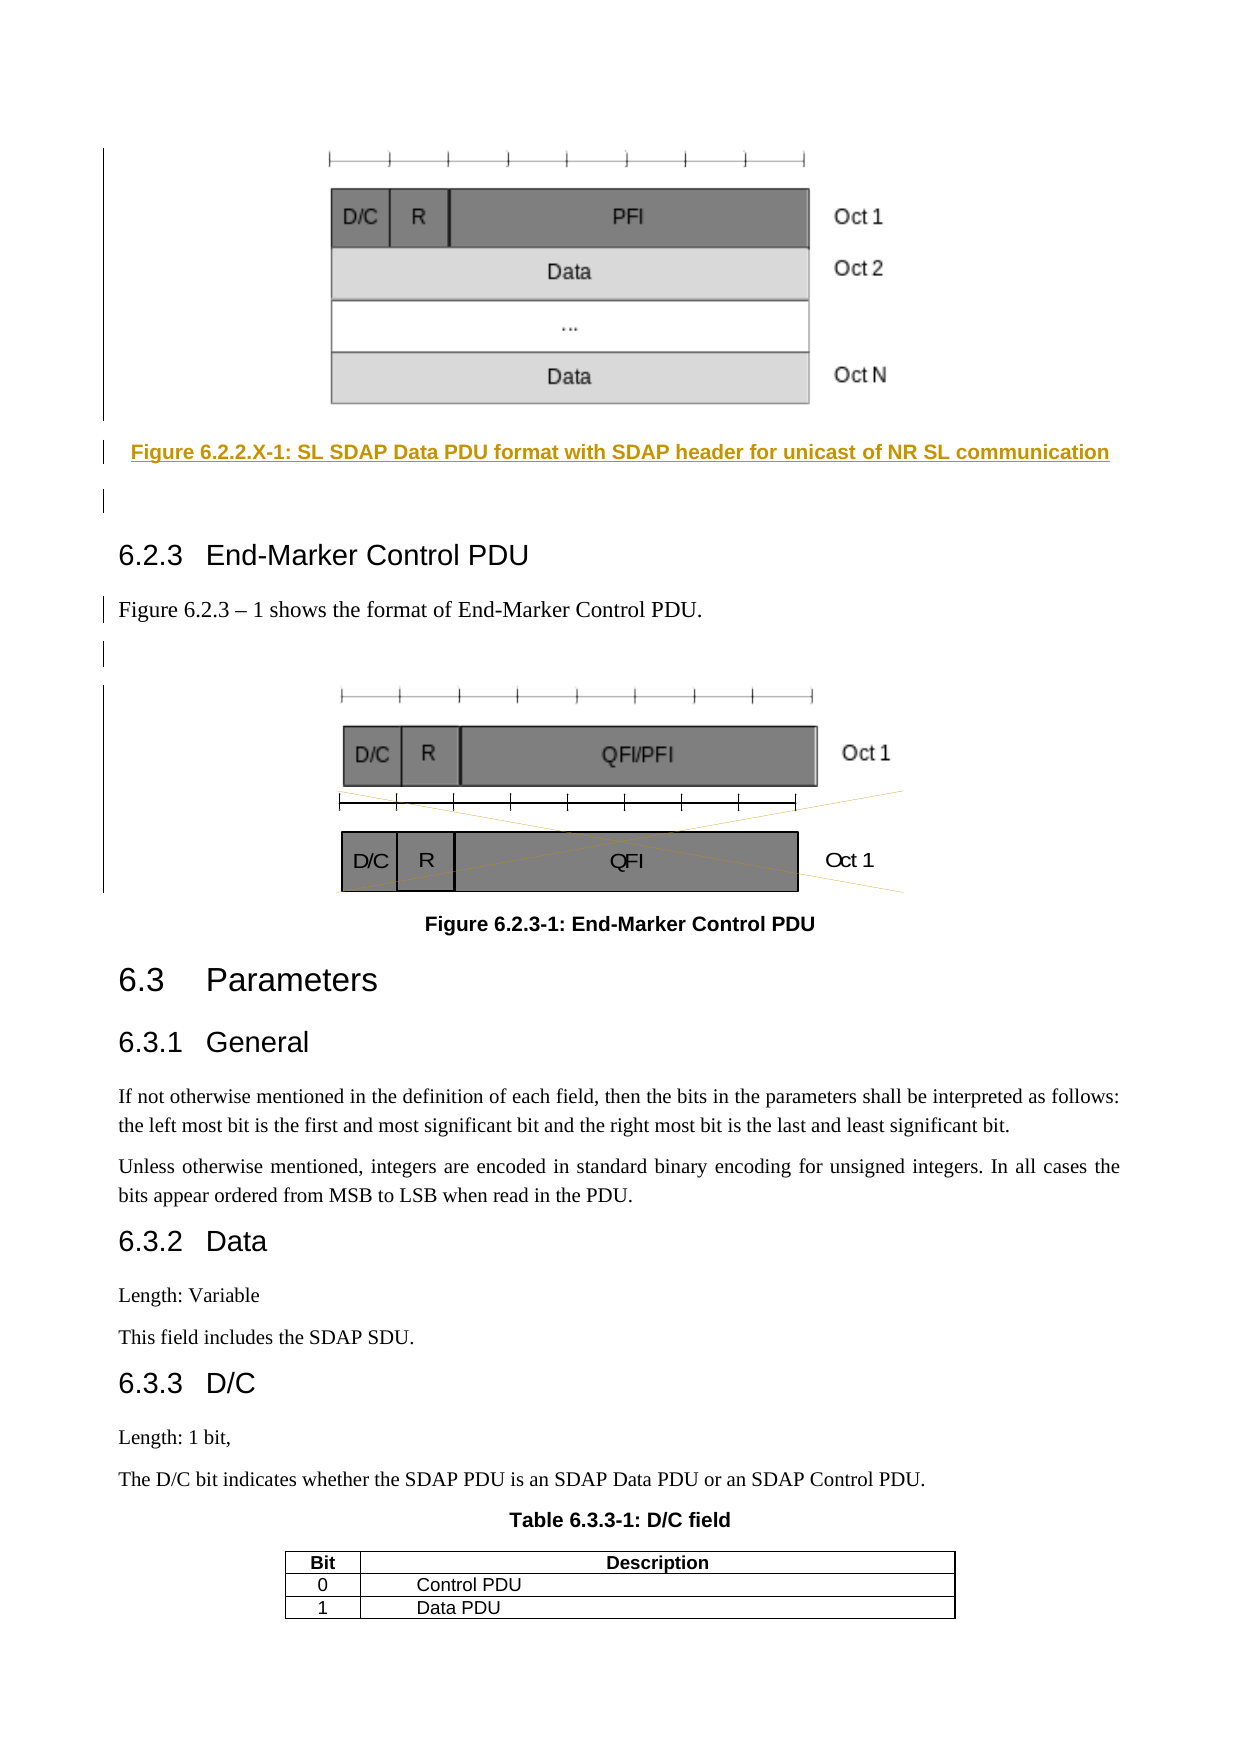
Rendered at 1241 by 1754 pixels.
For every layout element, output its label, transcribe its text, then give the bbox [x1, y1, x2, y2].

table_cell 1 [286, 1597, 360, 1618]
table_cell 0 [286, 1574, 360, 1596]
text Figure 6.2.3-1: End-Marker Control PDU [118, 911, 1122, 935]
table_header Description [361, 1552, 954, 1573]
text Length: 1 bit, [118, 1425, 1122, 1449]
table_cell Control PDU [361, 1574, 954, 1596]
text Unless otherwise mentioned, integers are encoded in standard binary encoding for unsigned integers. In all cases the bits appear ordered from MSB to LSB when read in the PDU. [118, 1154, 1122, 1207]
subtitle 6.3.2 Data [118, 1224, 1122, 1258]
table_header Bit [286, 1552, 360, 1573]
subtitle 6.3.1 General [118, 1025, 1122, 1059]
text This field includes the SDAP SDU. [118, 1325, 1122, 1349]
text The D/C bit indicates whether the SDAP PDU is an SDAP Data PDU or an SDAP Control PDU. [118, 1466, 1122, 1491]
subtitle 6.3 Parameters [118, 960, 1122, 999]
text If not otherwise mentioned in the definition of each field, then the bits in the parameters shall be interpreted as follows: the left most bit is the first and most significant bit and the right most bit is the last and least significant bit. [118, 1084, 1122, 1137]
text Figure 6.2.3 – 1 shows the format of End-Marker Control PDU. [118, 596, 1122, 623]
table_cell Data PDU [361, 1597, 954, 1618]
text Length: Variable [118, 1283, 1122, 1307]
subtitle 6.3.3 D/C [118, 1366, 1122, 1400]
text Table 6.3.3-1: D/C field [118, 1508, 1122, 1532]
subtitle 6.2.3 End-Marker Control PDU [118, 537, 1122, 571]
